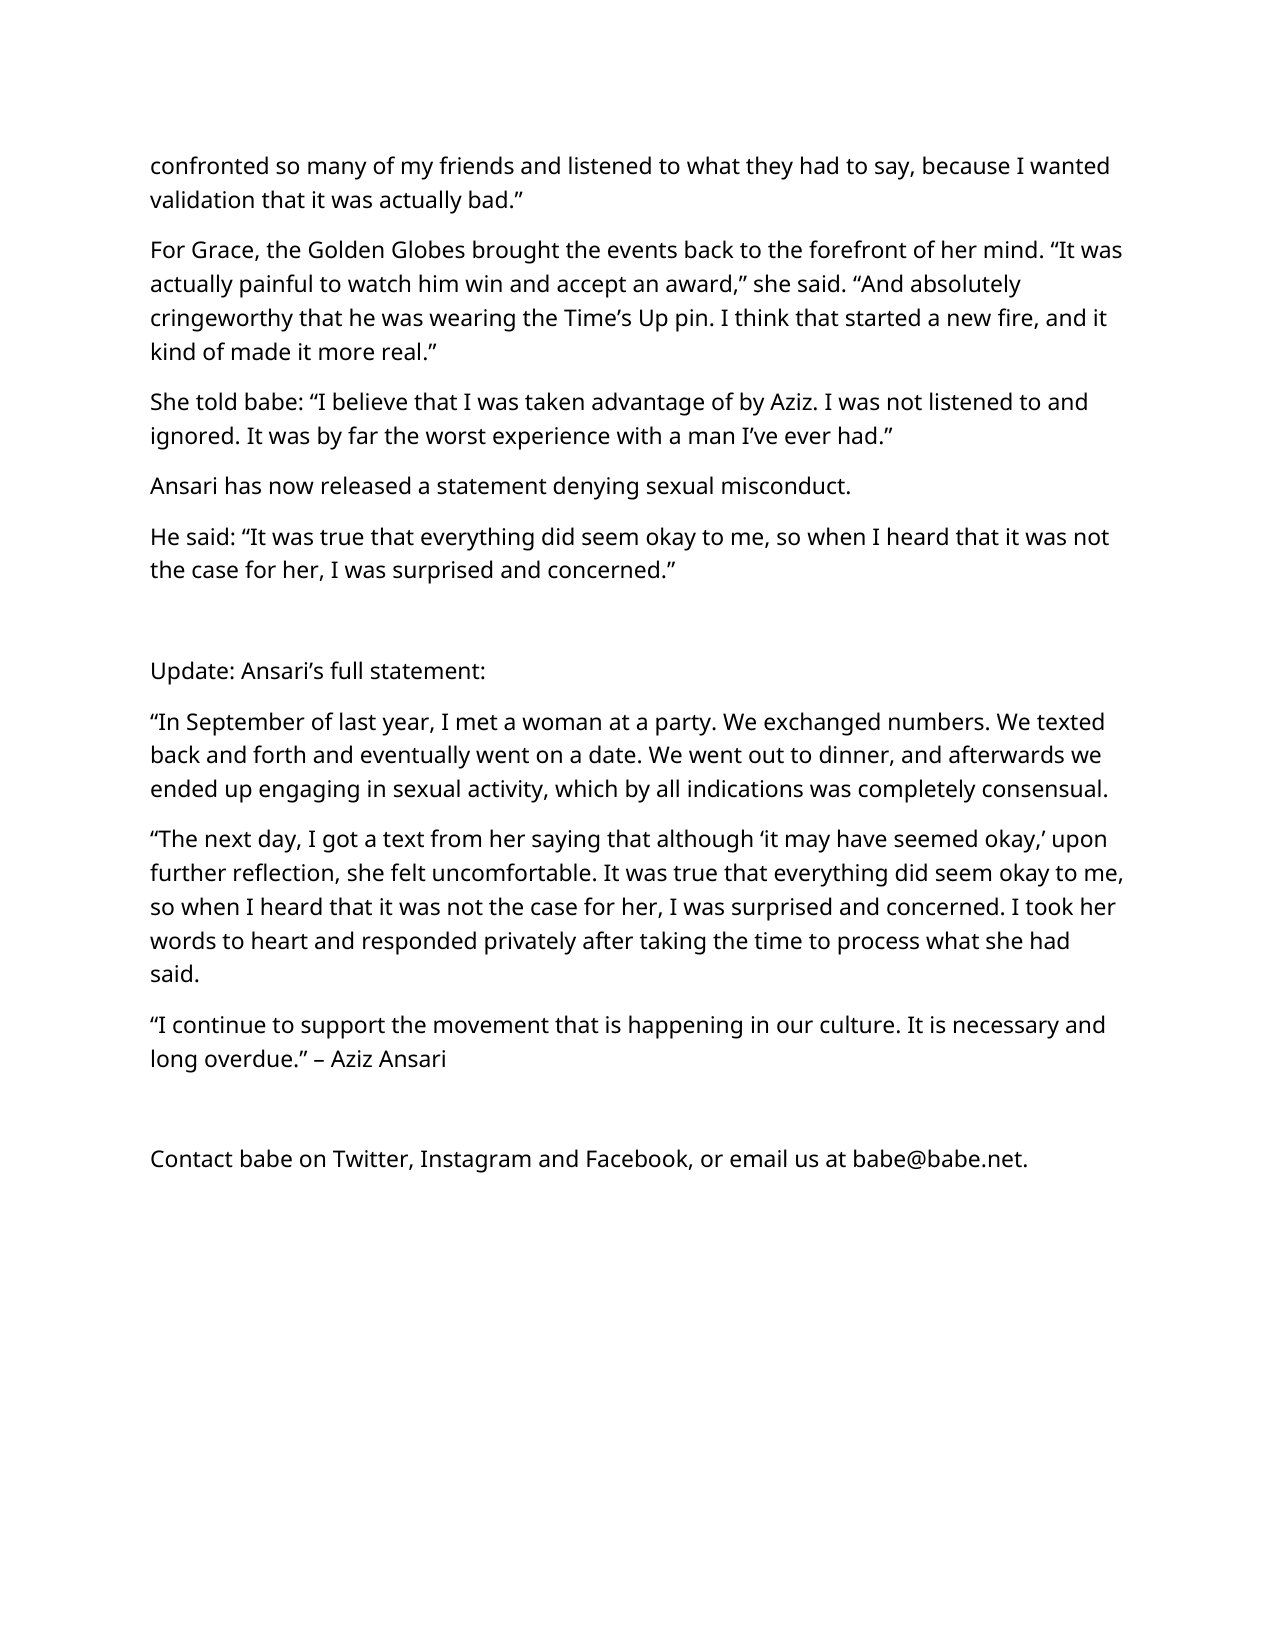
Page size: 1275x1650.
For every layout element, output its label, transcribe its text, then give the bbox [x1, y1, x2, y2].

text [150, 150, 1125, 215]
text “The next day, I got a text from her saying that although ‘it may have seemed okay,’ upon further reflection, she felt uncomfortable. It was true that everything did seem okay to me, so when I heard that it was not the case for her, I was surprised and concerned. I took her words to heart and responded privately after taking the time to process what she had said. [150, 823, 1125, 989]
text Update: Ansari’s full statement: [150, 655, 1125, 686]
text For Grace, the Golden Globes brought the events back to the forefront of her mind. “It was actually painful to watch him win and accept an award,” she said. “And absolutely cringeworthy that he was wearing the Time’s Up pin. I think that started a new fire, and it kind of made it more real.” [150, 234, 1125, 367]
text “In September of last year, I met a woman at a party. We exchanged numbers. We texted back and forth and eventually went on a date. We went out to dinner, and afterwards we ended up engaging in sexual activity, which by all indications was completely consensual. [150, 705, 1125, 804]
text He said: “It was true that everything did seem okay to me, so when I heard that it was not the case for her, I was surprised and concerned.” [150, 520, 1125, 585]
text Ansari has now released a statement denying sexual misconduct. [150, 470, 1125, 501]
text Contact babe on Twitter, Instagram and Facebook, or email us at babe@babe.net. [150, 1143, 1125, 1174]
text She told babe: “I believe that I was taken advantage of by Aziz. I was not listened to and ignored. It was by far the worst experience with a man I’ve ever had.” [150, 386, 1125, 451]
text “I continue to support the movement that is happening in our culture. It is necessary and long overdue.” – Aziz Ansari [150, 1009, 1125, 1074]
